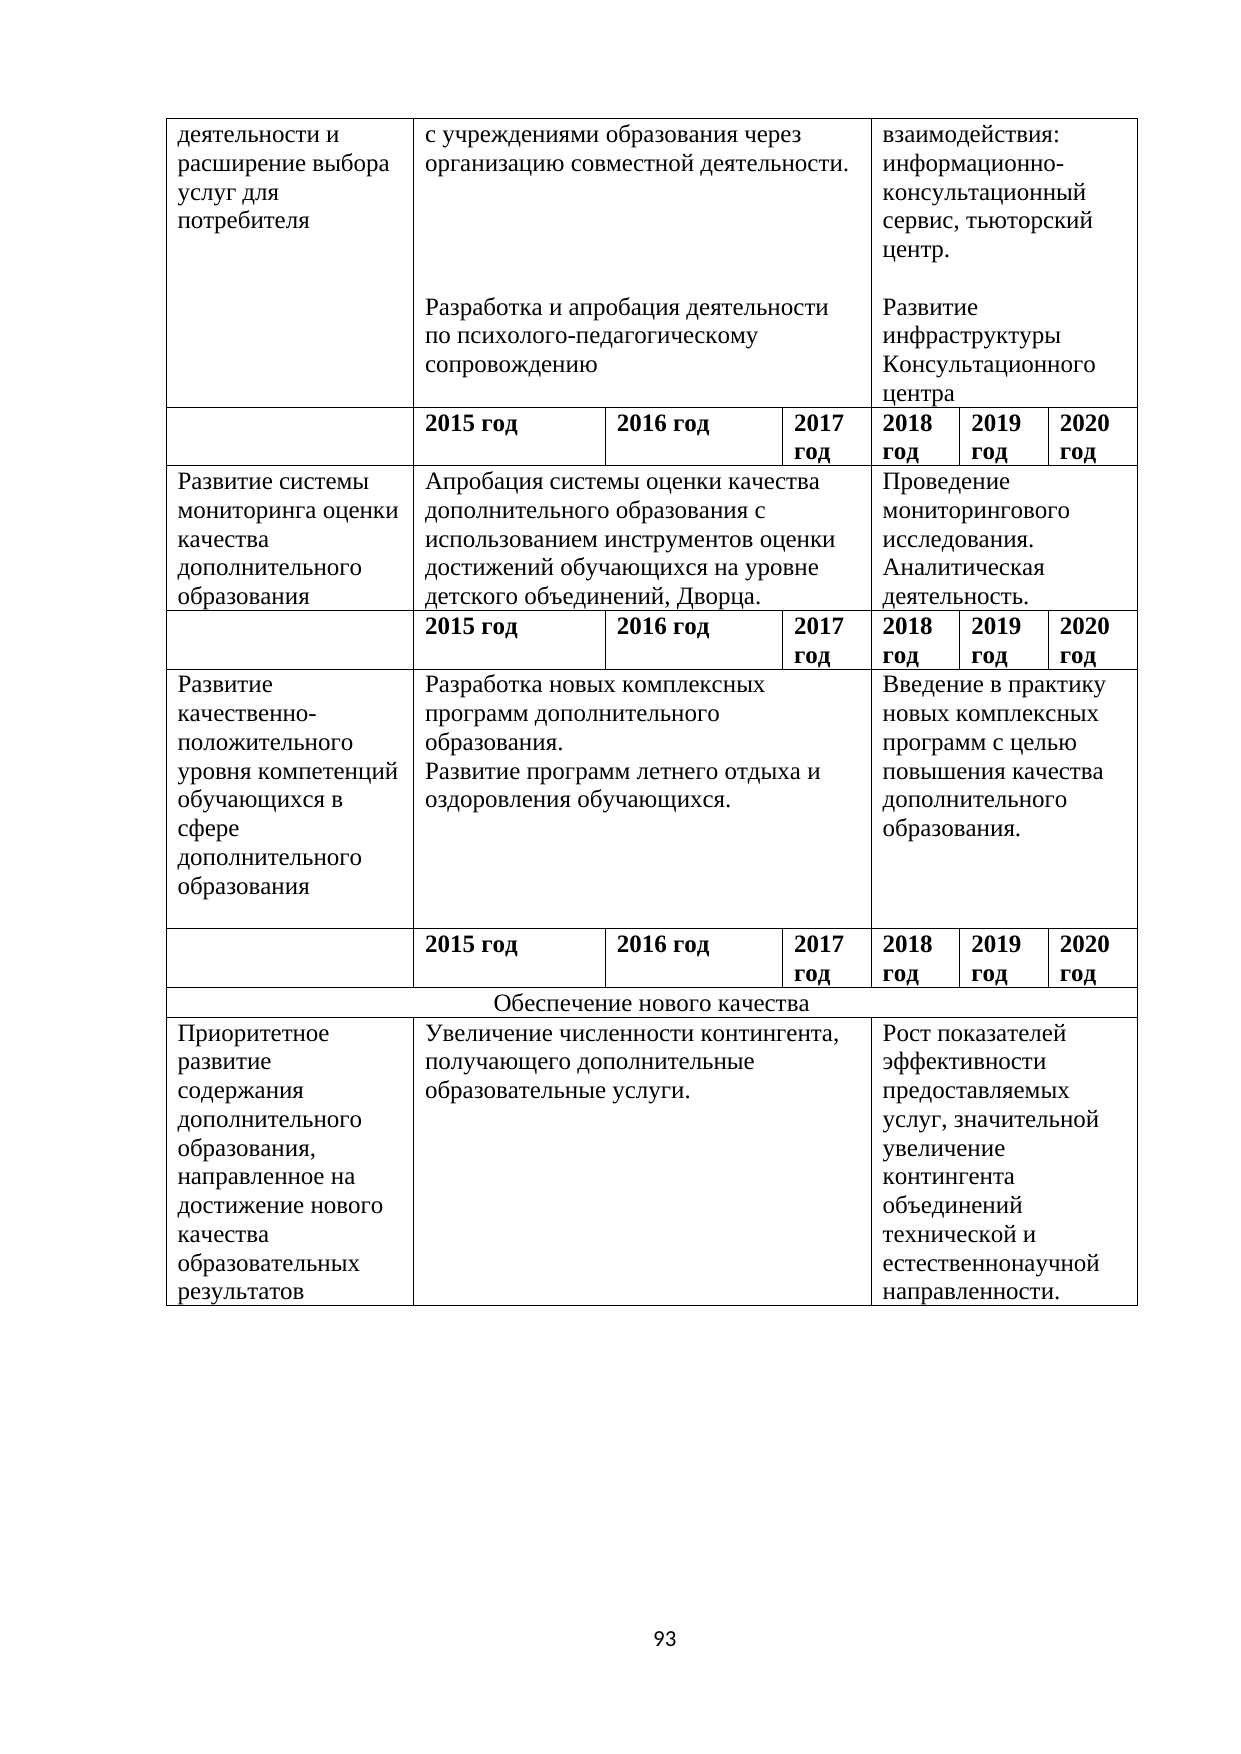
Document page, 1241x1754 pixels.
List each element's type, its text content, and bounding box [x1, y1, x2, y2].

table_cell Апробация системы оценки качества дополнительного образования с использованием инструментов оценки достижений обучающихся на уровне детского объединений, Дворца. [414, 466, 871, 610]
table_cell 2017 год [783, 611, 871, 668]
table_cell Увеличение численности контингента, получающего дополнительные образовательные услуги. [414, 1018, 871, 1305]
table_cell 2015 год [414, 611, 605, 668]
table_cell 2017 год [783, 408, 871, 465]
table_cell 2016 год [606, 929, 782, 987]
table_cell 2020 год [1049, 929, 1137, 987]
table_cell 2020 год [1049, 611, 1137, 668]
table_cell 2016 год [606, 408, 782, 465]
table_cell 2019 год [960, 929, 1048, 987]
table_cell Обеспечение нового качества [167, 988, 1137, 1017]
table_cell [167, 119, 413, 407]
table_cell Введение в практику новых комплексных программ с целью повышения качества дополнительного образования. [872, 670, 1137, 928]
table_cell 2018 год [872, 929, 959, 987]
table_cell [414, 119, 871, 407]
table_cell Разработка новых комплексных программ дополнительного образования. Развитие программ летнего отдыха и оздоровления обучающихся. [414, 670, 871, 928]
table_cell Развитие качественно-положительного уровня компетенций обучающихся в сфере дополнительного образования [167, 670, 413, 928]
table_cell Рост показателей эффективности предоставляемых услуг, значительной увеличение контингента объединений технической и естественнонаучной направленности. [872, 1018, 1137, 1305]
table_cell 2017 год [783, 929, 871, 987]
table_cell [167, 611, 413, 668]
table_cell 2018 год [872, 408, 959, 465]
table_cell 2019 год [960, 408, 1048, 465]
table_cell 2015 год [414, 408, 605, 465]
table_cell 2019 год [960, 611, 1048, 668]
table_cell 2016 год [606, 611, 782, 668]
table_cell Развитие системы мониторинга оценки качества дополнительного образования [167, 466, 413, 610]
table_cell [167, 929, 413, 987]
table_cell Приоритетное развитие содержания дополнительного образования, направленное на достижение нового качества образовательных результатов [167, 1018, 413, 1305]
table_cell Проведение мониторингового исследования. Аналитическая деятельность. [872, 466, 1137, 610]
table_cell 2020 год [1049, 408, 1137, 465]
table_cell [167, 408, 413, 465]
table_cell 2015 год [414, 929, 605, 987]
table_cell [872, 119, 1137, 407]
table_cell 2018 год [872, 611, 959, 668]
